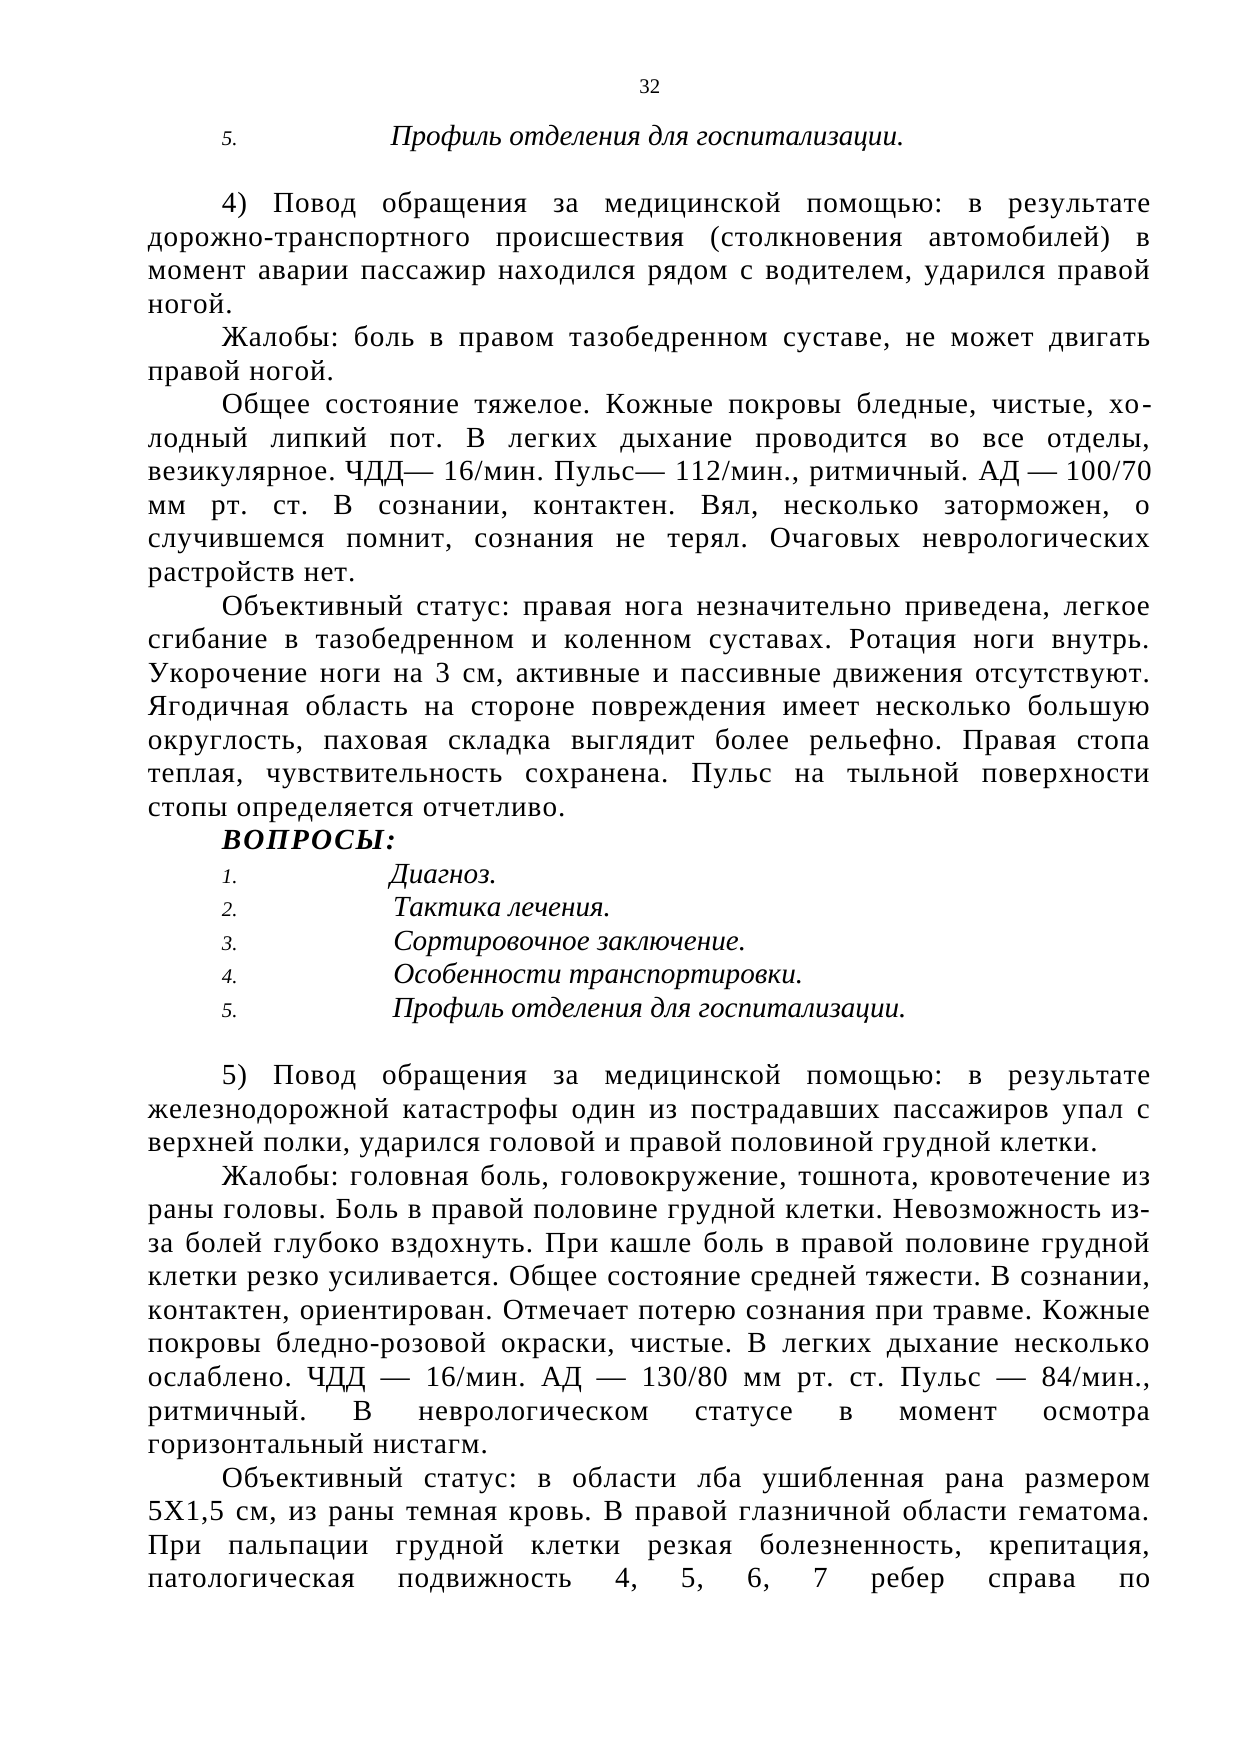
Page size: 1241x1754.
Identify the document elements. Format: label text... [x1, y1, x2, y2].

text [148, 1460, 1152, 1594]
text Жалобы: боль в правом тазобедренном суставе, не может двигать правой ногой. [148, 319, 1152, 386]
list Тактика лечения. [148, 889, 1152, 923]
list Профиль отделения для госпитализации. [148, 118, 1152, 152]
text Объективный статус: правая нога незначительно приведена, легкое сгибание в тазобедренном и коленном суставах. Ротация ноги внутрь. Укорочение ноги на 3 см, активные и пассивные движения отсутствуют. Ягодичная область на стороне повреждения имеет несколько большую округлость, паховая складка выглядит более рельефно. Правая стопа теплая, чувствительность сохранена. Пульс на тыльной поверхности стопы определяется отчетливо. [148, 588, 1152, 822]
text 4) Повод обращения за медицинской помощью: в результате дорожно-транспортного происшествия (столкновения автомобилей) в момент аварии пассажир находился рядом с водителем, ударился правой ногой. [148, 185, 1152, 319]
text Общее состояние тяжелое. Кожные покровы бледные, чистые, холодный липкий пот. В легких дыхание проводится во все отделы, везикулярное. ЧДД— 16/мин. Пульс— 112/мин., ритмичный. АД — 100/70 мм рт. ст. В сознании, контактен. Вял, несколько заторможен, о случившемся помнит, сознания не терял. Очаговых неврологических растройств нет. [148, 386, 1152, 588]
text Жалобы: головная боль, головокружение, тошнота, кровотечение из раны головы. Боль в правой половине грудной клетки. Невозможность из-за болей глубоко вздохнуть. При кашле боль в правой половине грудной клетки резко усиливается. Общее состояние средней тяжести. В сознании, контактен, ориентирован. Отмечает потерю сознания при травме. Кожные покровы бледно-розовой окраски, чистые. В легких дыхание несколько ослаблено. ЧДД — 16/мин. АД — 130/80 мм рт. ст. Пульс — 84/мин., ритмичный. В неврологическом статусе в момент осмотра горизонтальный нистагм. [148, 1158, 1152, 1460]
list Диагноз. [148, 856, 1152, 889]
list Профиль отделения для госпитализации. [148, 990, 1152, 1024]
list Сортировочное заключение. [148, 923, 1152, 957]
list Особенности транспортировки. [148, 957, 1152, 990]
text 5) Повод обращения за медицинской помощью: в результате железнодорожной катастрофы один из пострадавших пассажиров упал с верхней полки, ударился головой и правой половиной грудной клетки. [148, 1057, 1152, 1158]
text ВОПРОСЫ: [148, 822, 1152, 856]
